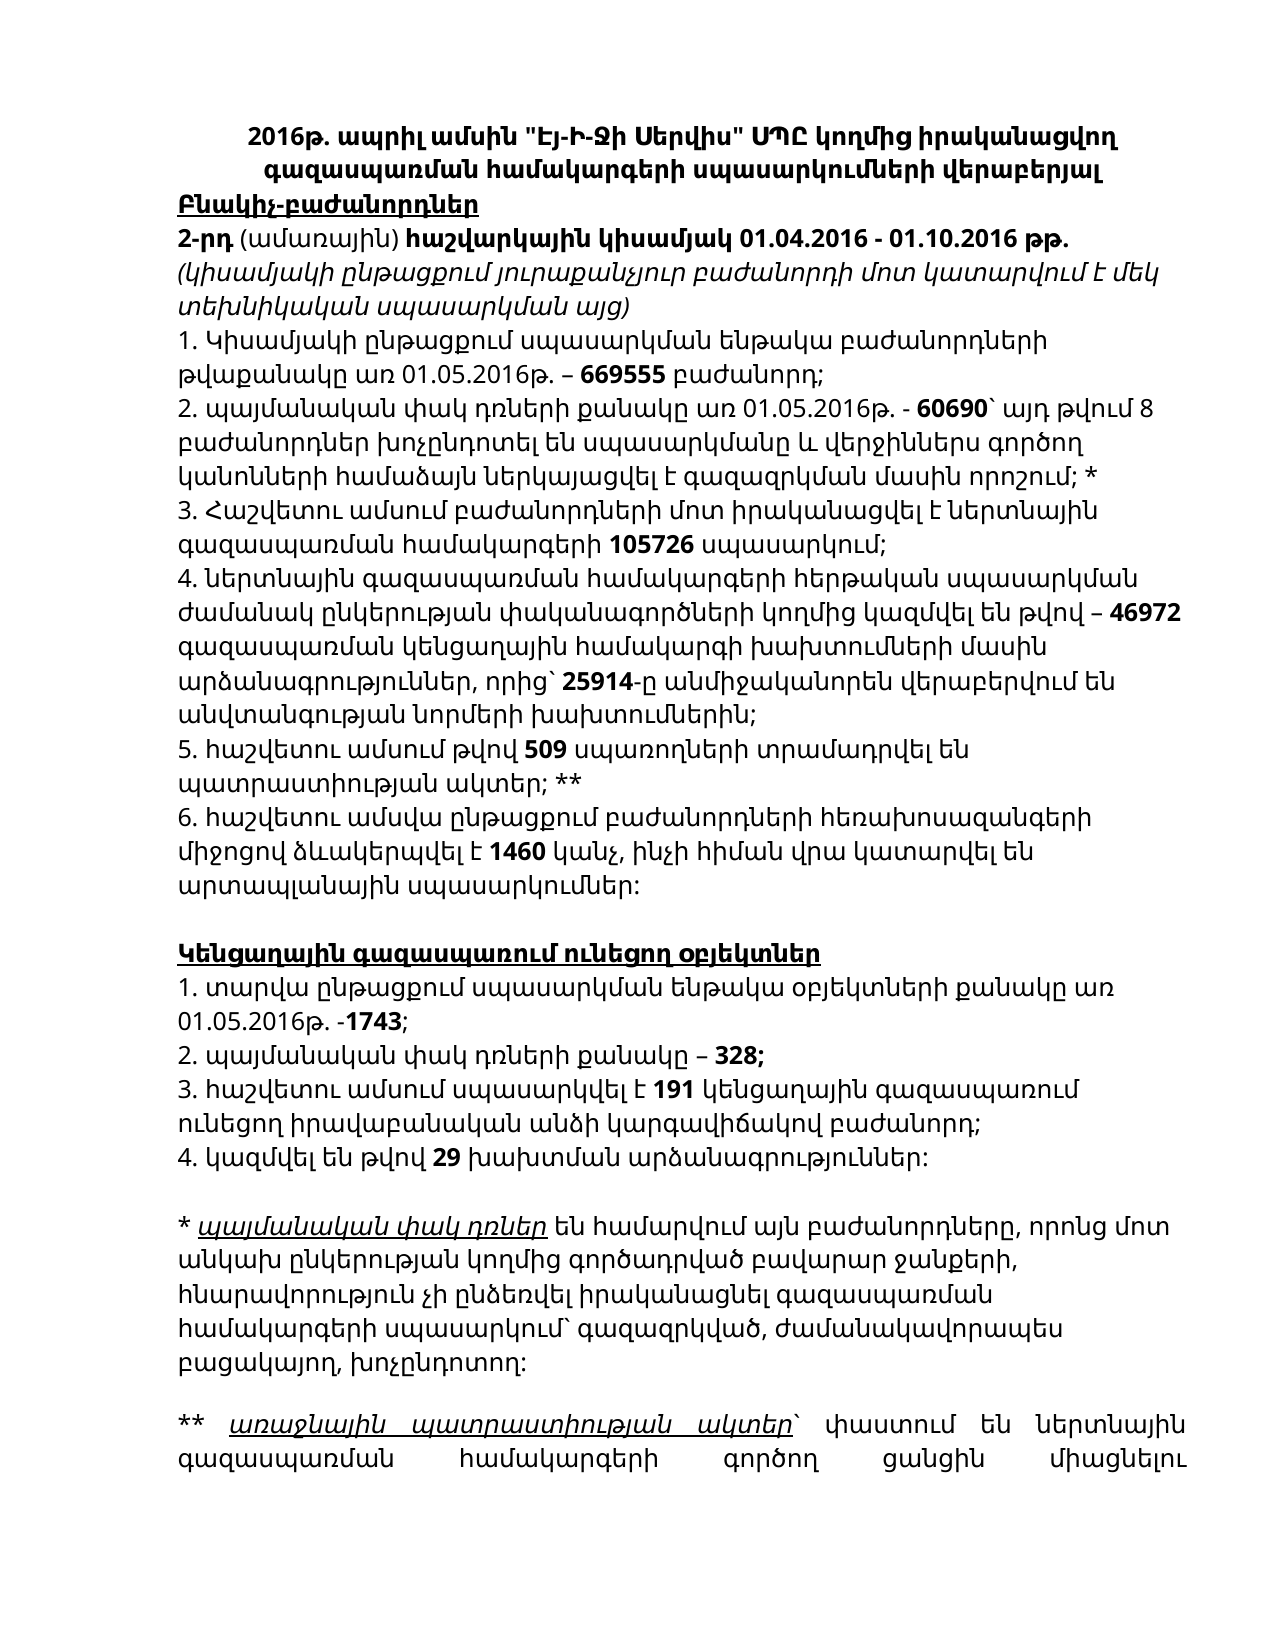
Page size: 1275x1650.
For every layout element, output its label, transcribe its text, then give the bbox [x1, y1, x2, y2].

text 2016թ. ապրիլ ամսին "Էյ-Ի-Ջի Սերվիս" ՍՊԸ կողմից իրականացվող գազասպառման համակարգերի սպասարկումների վերաբերյալ [177, 118, 1186, 186]
text Բնակիչ-բաժանորդներ 2-րդ (ամառային) հաշվարկային կիսամյակ 01.04.2016 - 01.10.2016 թթ. (կիսամյակի ընթացքում յուրաքանչյուր բաժանորդի մոտ կատարվում է մեկ տեխնիկական սպասարկման այց) 1. Կիսամյակի ընթացքում սպասարկման ենթակա բաժանորդների թվաքանակը առ 01.05.2016թ. – 669555 բաժանորդ; 2. պայմանական փակ դռների քանակը առ 01.05.2016թ. - 60690` այդ թվում 8 բաժանորդներ խոչընդոտել են սպասարկմանը և վերջիններս գործող կանոնների համաձայն ներկայացվել է գազազրկման մասին որոշում; * 3. Հաշվետու ամսում բաժանորդների մոտ իրականացվել է ներտնային գազասպառման համակարգերի 105726 սպասարկում; 4. ներտնային գազասպառման համակարգերի հերթական սպասարկման ժամանակ ընկերության փականագործների կողմից կազմվել են թվով – 46972 գազասպառման կենցաղային համակարգի խախտումների մասին արձանագրություններ, որից` 25914-ը անմիջականորեն վերաբերվում են անվտանգության նորմերի խախտումներին; 5. հաշվետու ամսում թվով 509 սպառողների տրամադրվել են պատրաստիության ակտեր; ** 6. հաշվետու ամսվա ընթացքում բաժանորդների հեռախոսազանգերի միջոցով ձևակերպվել է 1460 կանչ, ինչի հիման վրա կատարվել են արտապլանային սպասարկումներ: Կենցաղային գազասպառում ունեցող օբյեկտներ 1. տարվա ընթացքում սպասարկման ենթակա օբյեկտների քանակը առ 01.05.2016թ. -1743; 2. պայմանական փակ դռների քանակը – 328; 3. հաշվետու ամսում սպասարկվել է 191 կենցաղային գազասպառում ունեցող իրավաբանական անձի կարգավիճակով բաժանորդ; 4. կազմվել են թվով 29 խախտման արձանագրություններ: * պայմանական փակ դռներ են համարվում այն բաժանորդները, որոնց մոտ անկախ ընկերության կողմից գործադրված բավարար ջանքերի, հնարավորություն չի ընձեռվել իրականացնել գազասպառման համակարգերի սպասարկում` գազազրկված, ժամանակավորապես բացակայող, խոչընդոտող: [177, 186, 1186, 1406]
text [177, 1406, 1186, 1474]
